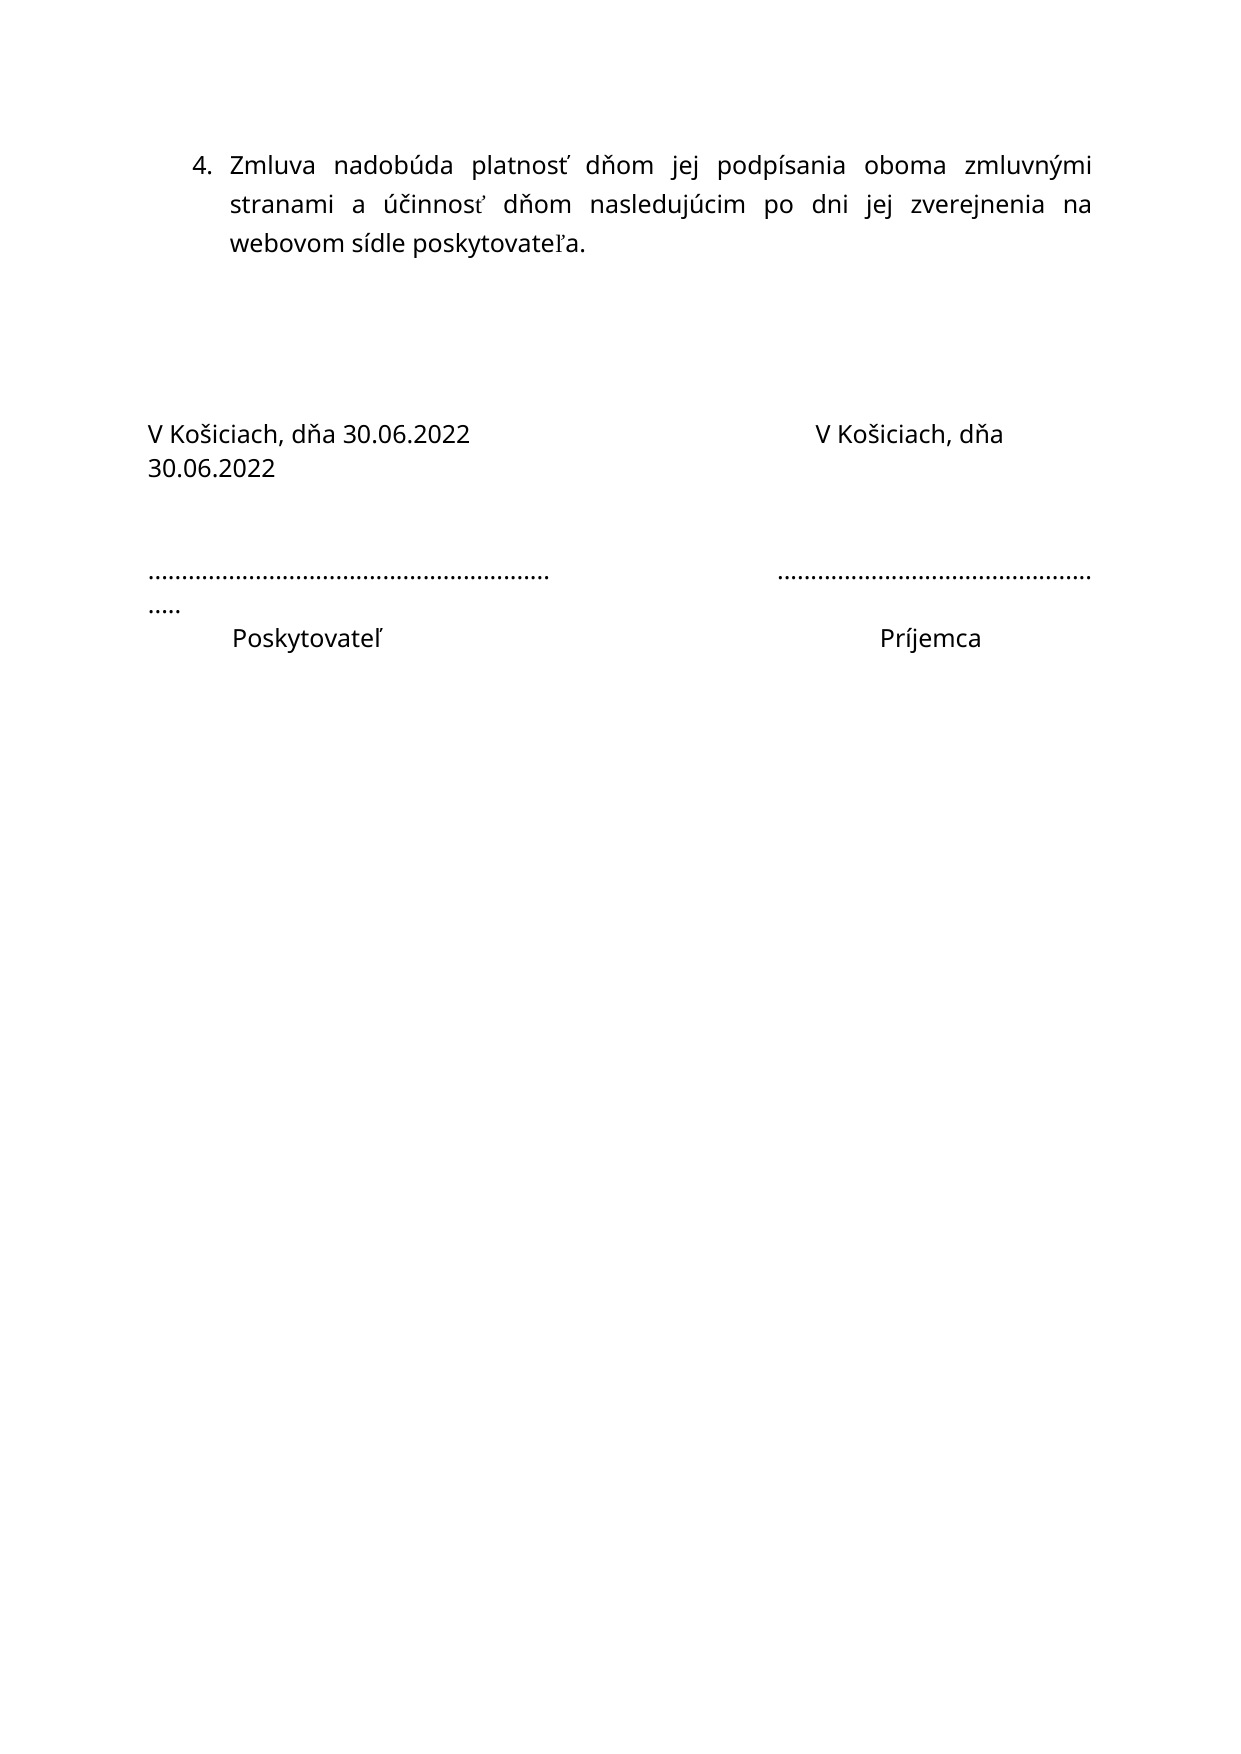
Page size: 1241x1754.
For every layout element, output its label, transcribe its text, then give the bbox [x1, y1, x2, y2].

text V Košiciach, dňa 30.06.2022 V Košiciach, dňa 30.06.2022 [148, 417, 1093, 485]
text Poskytovateľ Príjemca [148, 621, 1093, 655]
list Zmluva nadobúda platnosť dňom jej podpísania oboma zmluvnými stranami a účinnosť dňom nasledujúcim po dni jej zverejnenia na webovom sídle poskytovateľa. [192, 148, 1093, 260]
text ............................................................ .................................................... [148, 553, 1093, 621]
